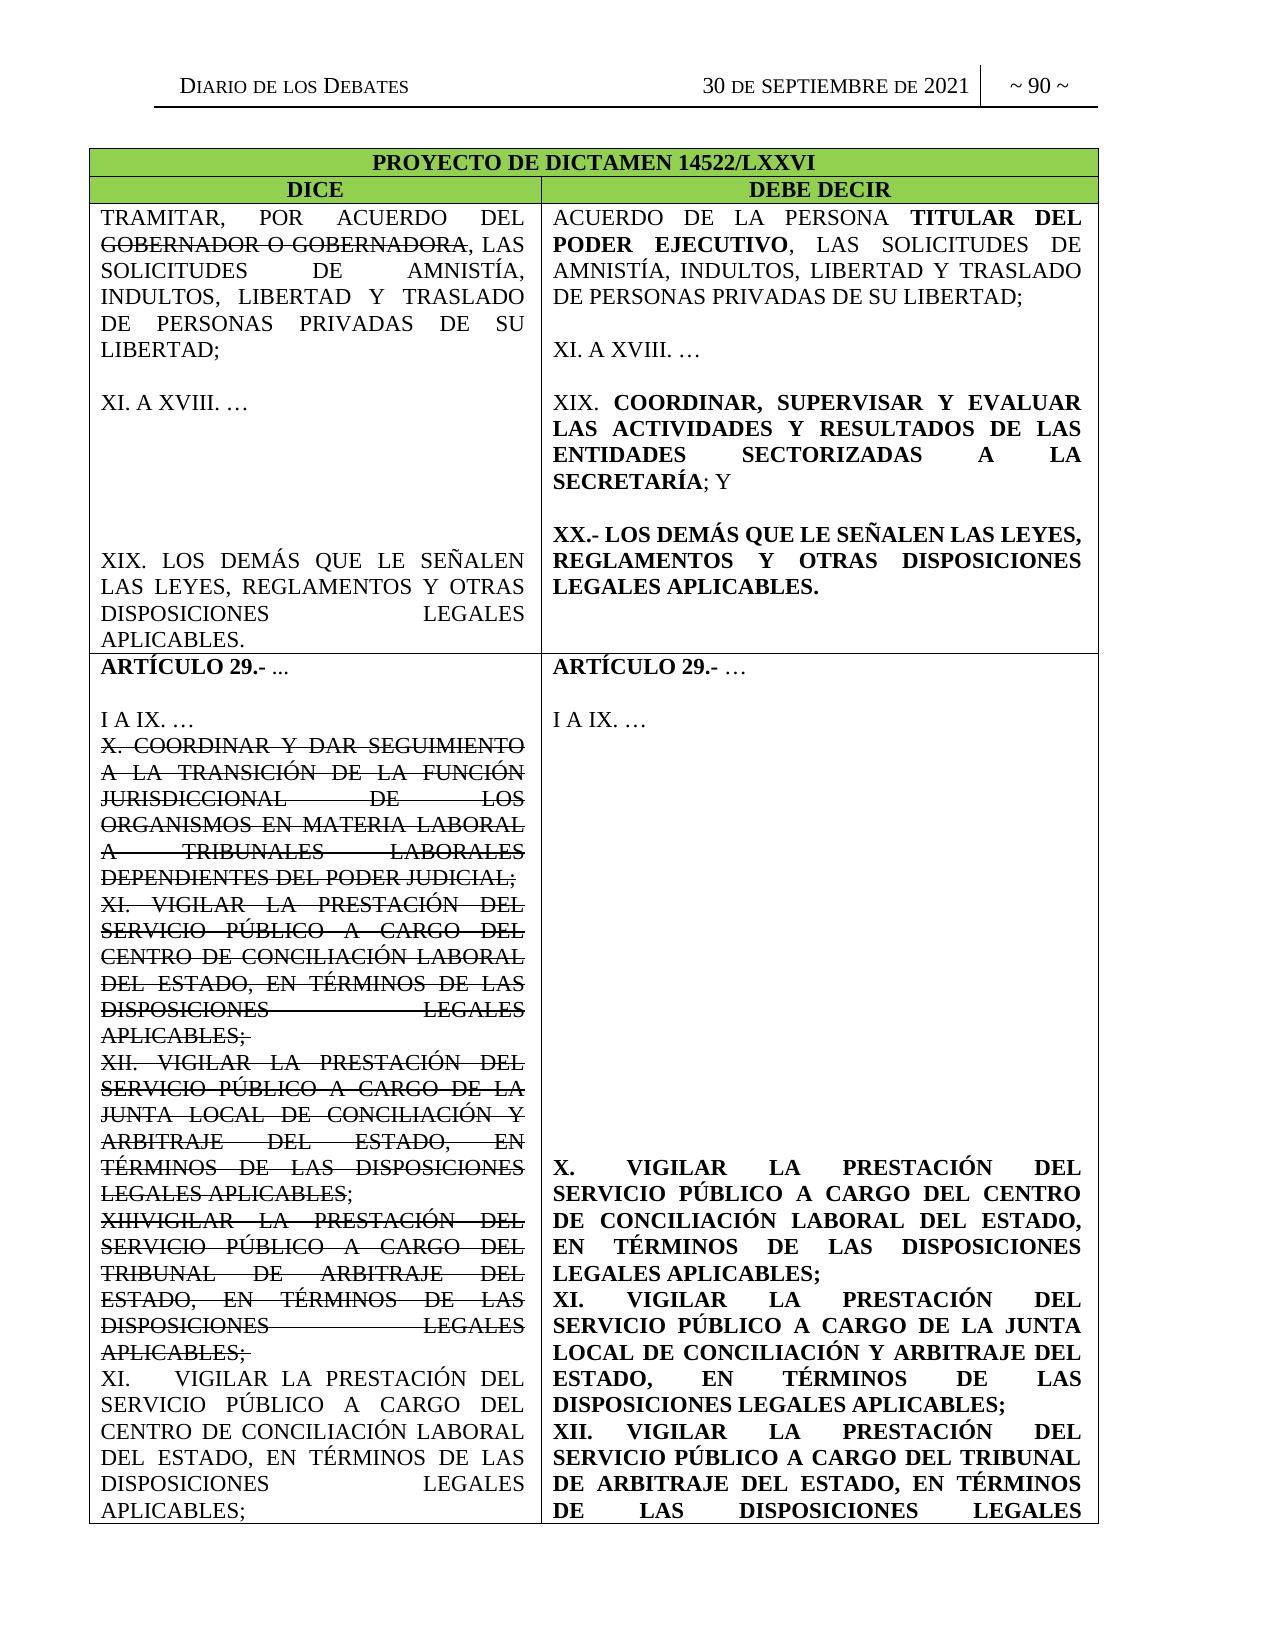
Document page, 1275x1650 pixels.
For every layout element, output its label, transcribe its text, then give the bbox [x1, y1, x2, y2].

table_cell DEBE DECIR [542, 177, 1098, 203]
table_header PROYECTO DE DICTAMEN 14522/LXXVI [90, 149, 1098, 176]
table_cell DICE [90, 177, 541, 203]
